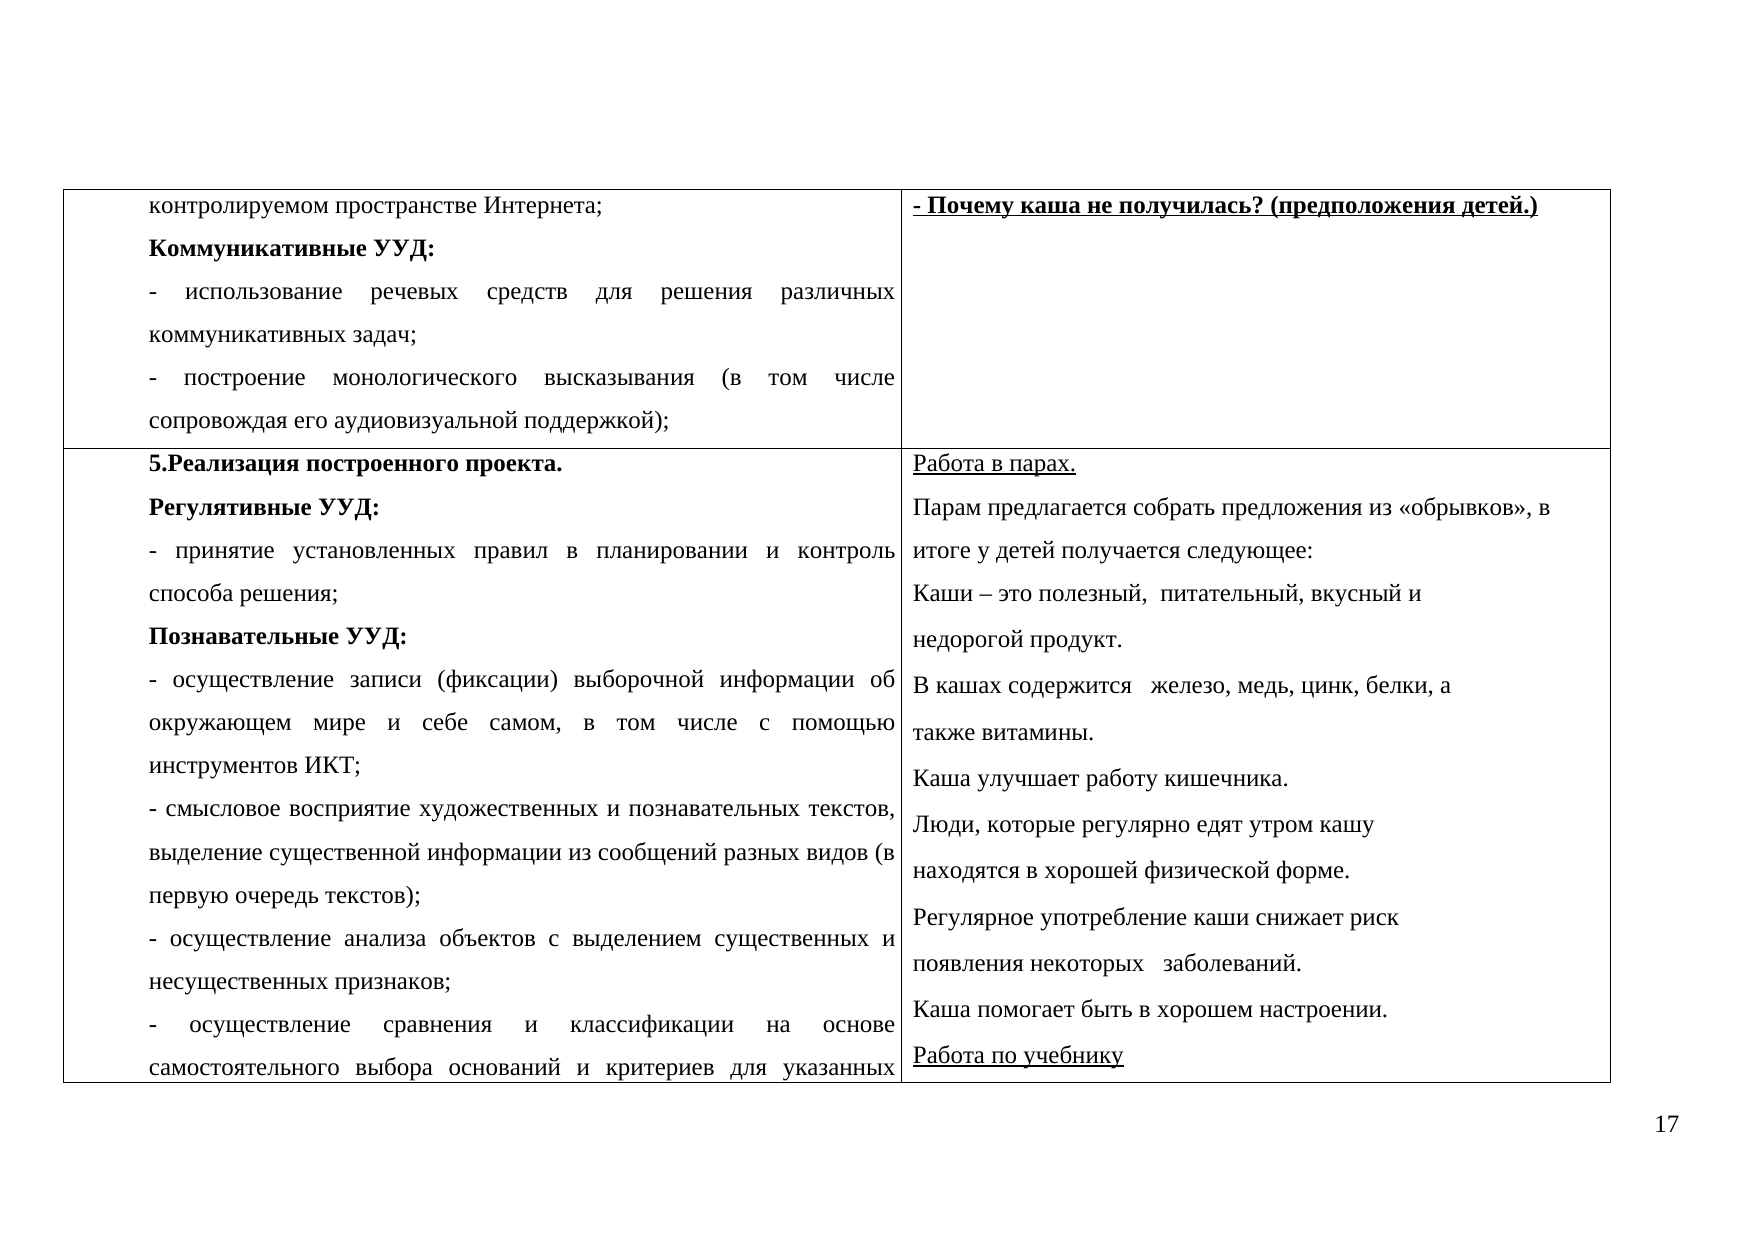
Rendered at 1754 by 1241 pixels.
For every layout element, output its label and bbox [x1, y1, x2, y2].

table_cell [902, 449, 1610, 1082]
table_cell [64, 190, 901, 447]
table_cell [902, 190, 1610, 447]
table_cell [64, 449, 901, 1082]
